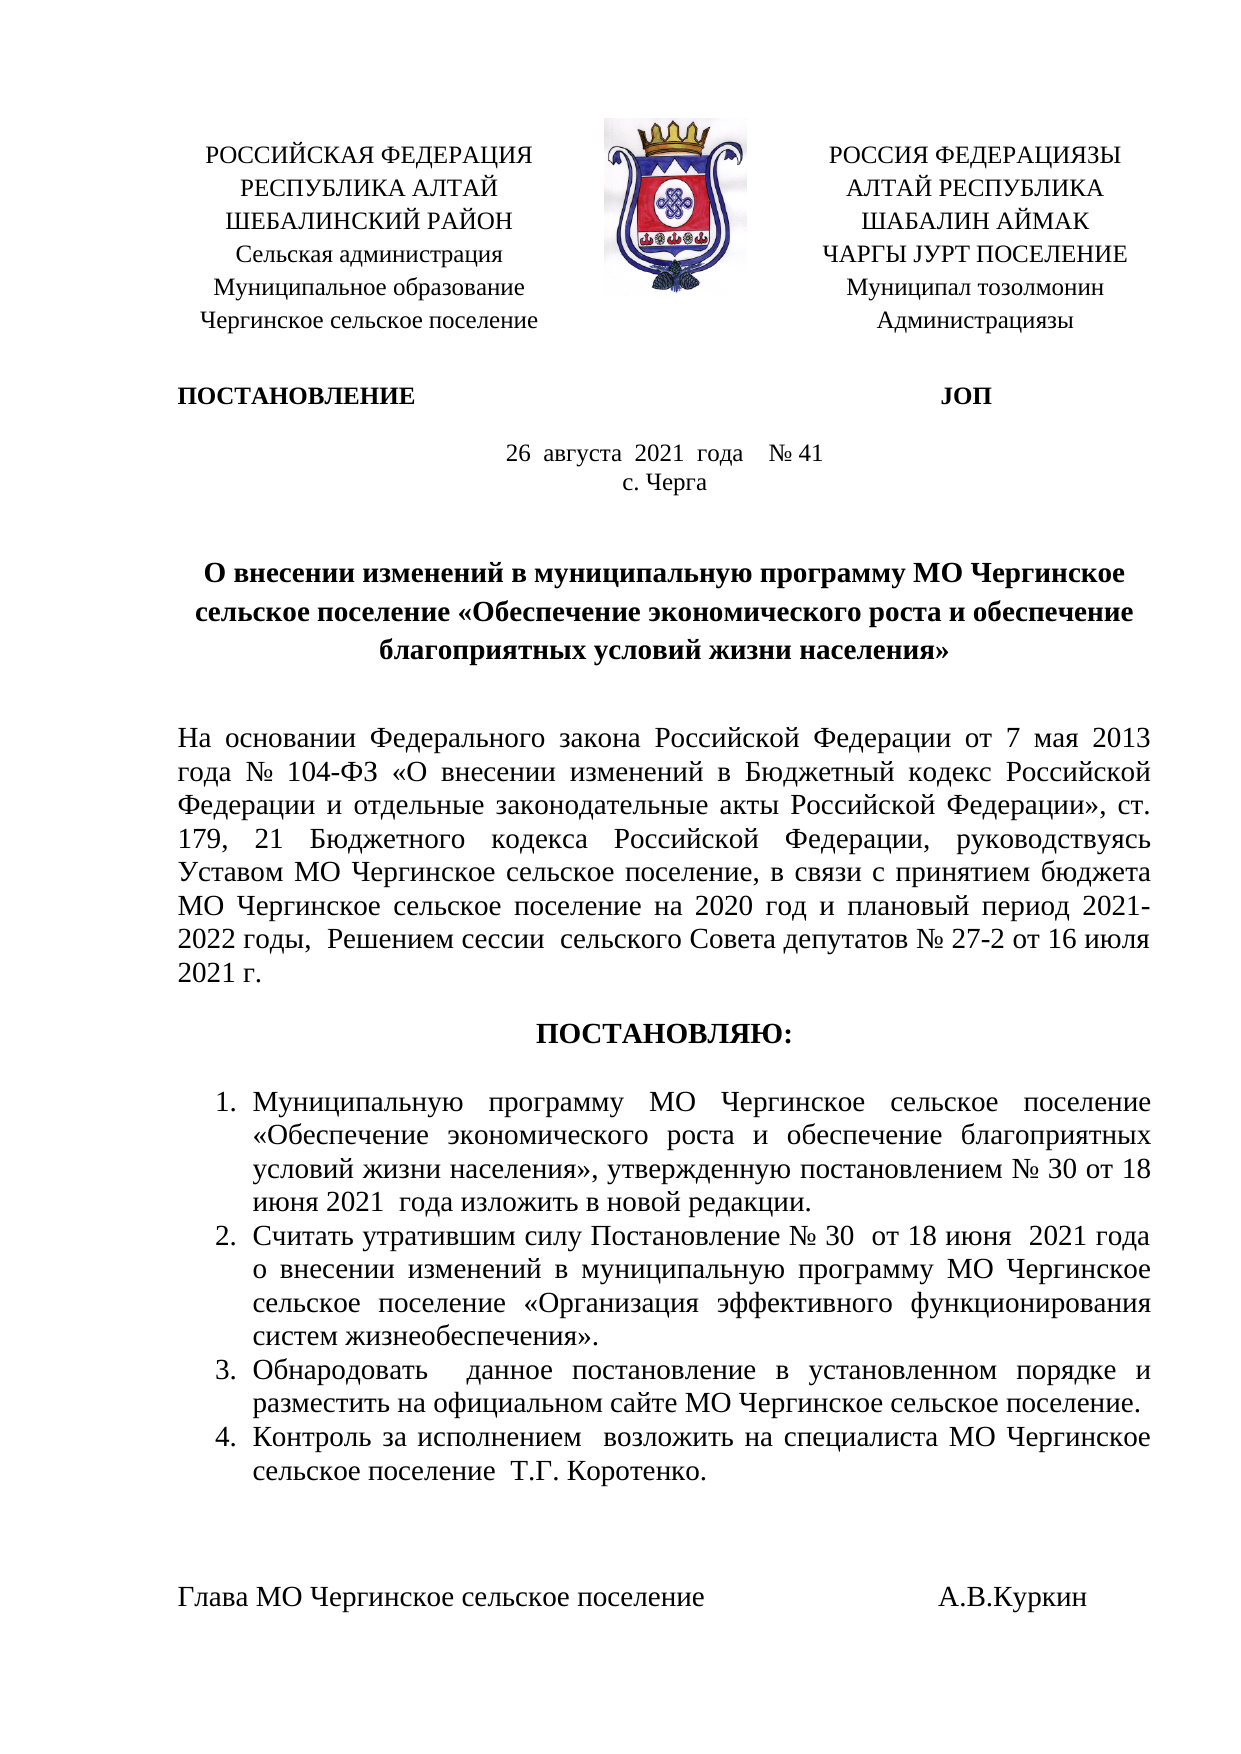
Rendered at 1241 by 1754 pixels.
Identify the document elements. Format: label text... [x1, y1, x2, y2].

list Контроль за исполнением возложить на специалиста МО Чергинское сельское поселение Т.Г. Коротенко. [215, 1419, 1152, 1486]
text ПОСТАНОВЛЕНИЕ JOП [177, 381, 1152, 409]
text 26 августа 2021 года № 41 [177, 438, 1152, 467]
text с. Черга [177, 467, 1152, 496]
text На основании Федерального закона Российской Федерации от 7 мая 2013 года № 104-ФЗ «О внесении изменений в Бюджетный кодекс Российской Федерации и отдельные законодательные акты Российской Федерации», ст. 179, 21 Бюджетного кодекса Российской Федерации, руководствуясь Уставом МО Чергинское сельское поселение, в связи с принятием бюджета МО Чергинское сельское поселение на 2020 год и плановый период 2021-2022 годы, Решением сессии сельского Совета депутатов № 27-2 от 16 июля 2021 г. [177, 720, 1152, 989]
text О внесении изменений в муниципальную программу МО Чергинское сельское поселение «Обеспечение экономического роста и обеспечение благоприятных условий жизни населения» [177, 555, 1152, 666]
list Муниципальную программу МО Чергинское сельское поселение «Обеспечение экономического роста и обеспечение благоприятных условий жизни населения», утвержденную постановлением № 30 от 18 июня 2021 года изложить в новой редакции. [215, 1084, 1152, 1218]
list Обнародовать данное постановление в установленном порядке и разместить на официальном сайте МО Чергинское сельское поселение. [215, 1352, 1152, 1419]
list Считать утратившим силу Постановление № 30 от 18 июня 2021 года о внесении изменений в муниципальную программу МО Чергинское сельское поселение «Организация эффективного функционирования систем жизнеобеспечения». [215, 1218, 1152, 1352]
text ПОСТАНОВЛЯЮ: [177, 1017, 1152, 1050]
text Глава МО Чергинское сельское поселение А.В.Куркин [177, 1579, 1152, 1613]
picture [604, 118, 747, 296]
